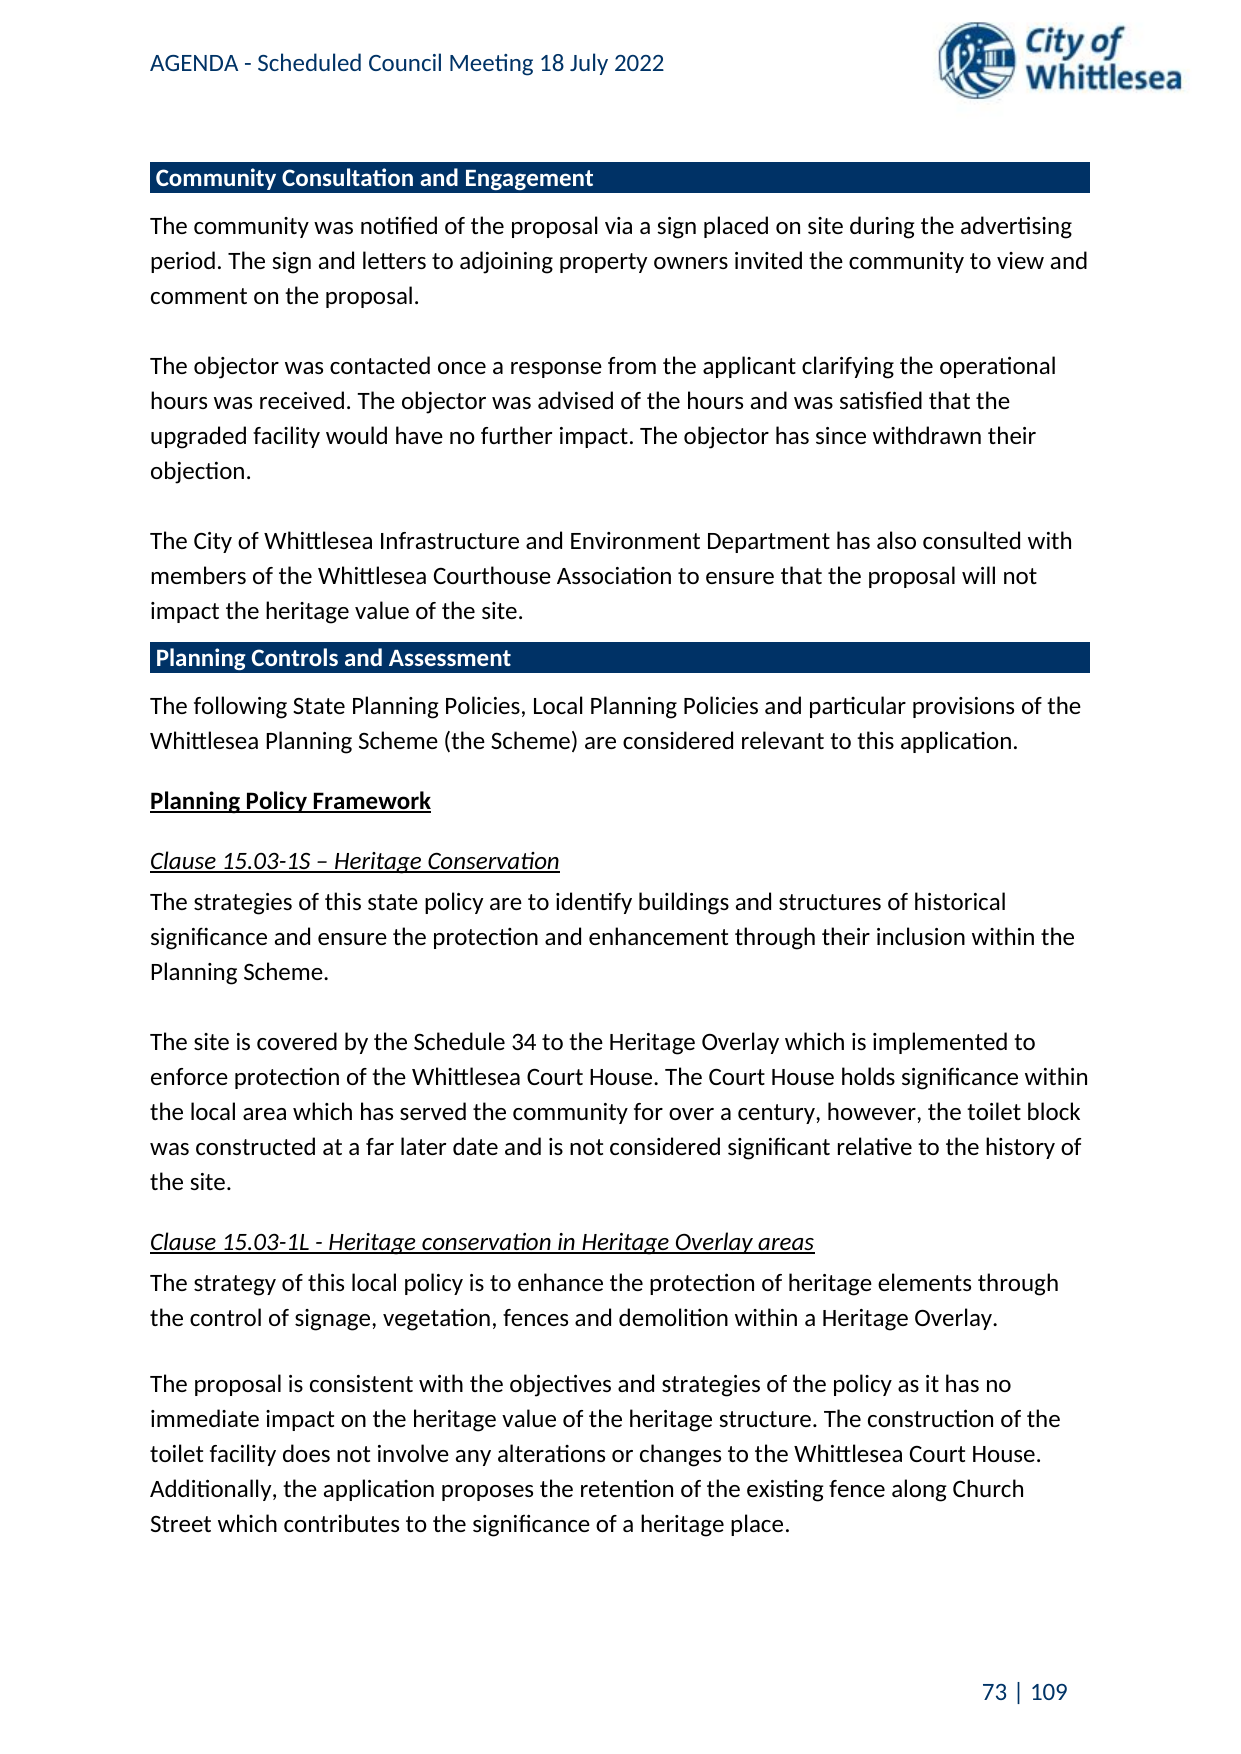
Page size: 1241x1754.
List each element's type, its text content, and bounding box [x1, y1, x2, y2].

text Planning Policy Framework [150, 785, 1090, 816]
text The following State Planning Policies, Local Planning Policies and particular provisions of the Whittlesea Planning Scheme (the Scheme) are considered relevant to this application. [150, 690, 1090, 756]
text Clause 15.03-1L - Heritage conservation in Heritage Overlay areas [150, 1226, 1090, 1257]
text Clause 15.03-1S – Heritage Conservation [150, 845, 1090, 876]
text The City of Whittlesea Infrastructure and Environment Department has also consulted with members of the Whittlesea Courthouse Association to ensure that the proposal will not impact the heritage value of the site. [150, 525, 1090, 626]
text The community was notified of the proposal via a sign placed on site during the advertising period. The sign and letters to adjoining property owners invited the community to view and comment on the proposal. [150, 210, 1090, 311]
text Planning Controls and Assessment [150, 642, 1090, 673]
text The strategies of this state policy are to identify buildings and structures of historical significance and ensure the protection and enhancement through their inclusion within the Planning Scheme. [150, 886, 1090, 987]
text The proposal is consistent with the objectives and strategies of the policy as it has no immediate impact on the heritage value of the heritage structure. The construction of the toilet facility does not involve any alterations or changes to the Whittlesea Court House. Additionally, the application proposes the retention of the existing fence along Church Street which contributes to the significance of a heritage place. [150, 1368, 1090, 1538]
picture [0, 0, 1241, 127]
text The strategy of this local policy is to enhance the protection of heritage elements through the control of signage, vegetation, fences and demolition within a Heritage Overlay. [150, 1267, 1090, 1333]
text The objector was contacted once a response from the applicant clarifying the operational hours was received. The objector was advised of the hours and was satisfied that the upgraded facility would have no further impact. The objector has since withdrawn their objection. [150, 350, 1090, 486]
text Community Consultation and Engagement [150, 162, 1090, 193]
text The site is covered by the Schedule 34 to the Heritage Overlay which is implemented to enforce protection of the Whittlesea Court House. The Court House holds significance within the local area which has served the community for over a century, however, the toilet block was constructed at a far later date and is not considered significant relative to the history of the site. [150, 1026, 1090, 1197]
